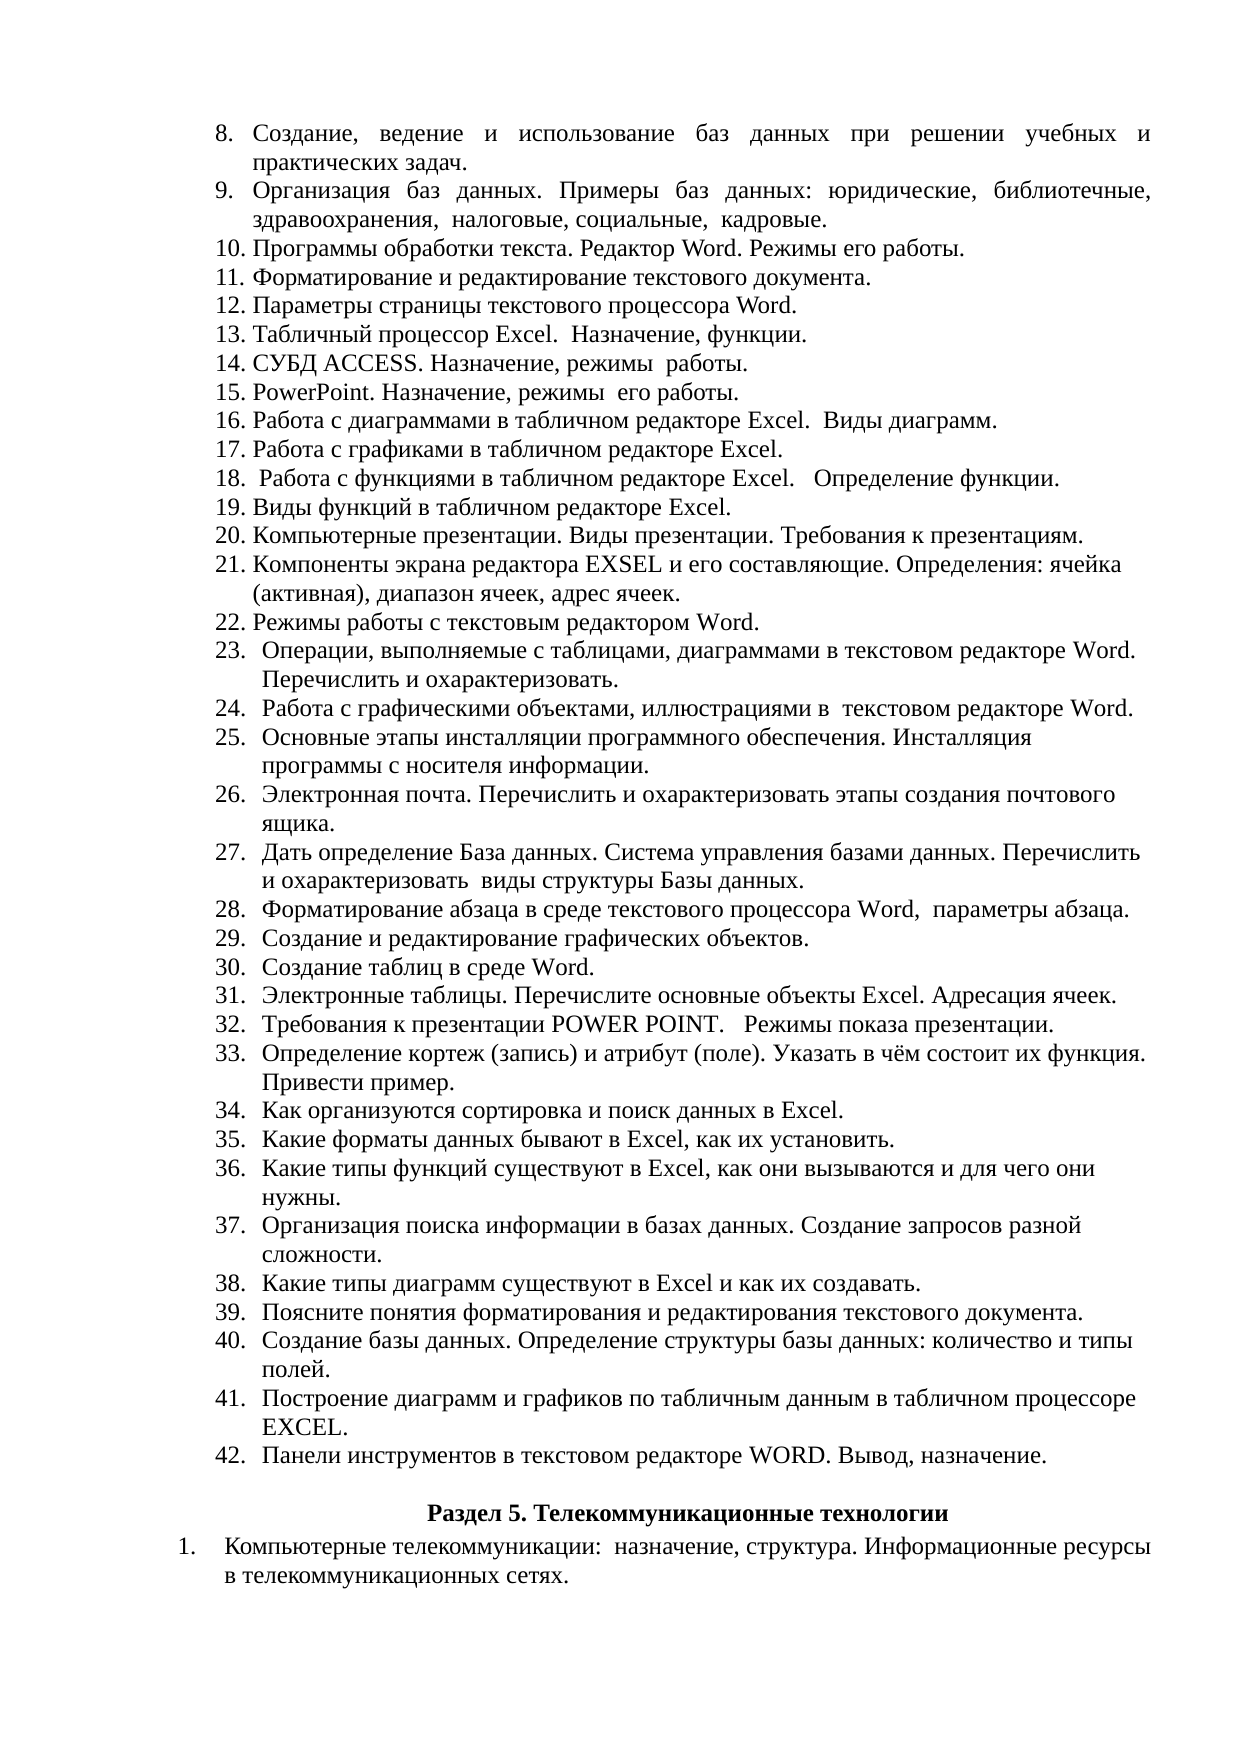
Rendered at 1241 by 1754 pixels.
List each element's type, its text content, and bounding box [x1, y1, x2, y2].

list Электронная почта. Перечислить и охарактеризовать этапы создания почтового ящика. [215, 779, 1152, 837]
list Параметры страницы текстового процессора Word. [215, 291, 1152, 319]
list Работа с диаграммами в табличном редакторе Excel. Виды диаграмм. [215, 406, 1152, 434]
list Компьютерные телекоммуникации: назначение, структура. Информационные ресурсы в телекоммуникационных сетях. [177, 1531, 1152, 1589]
list Создание, ведение и использование баз данных при решении учебных и практических задач. [215, 118, 1152, 176]
list Электронные таблицы. Перечислите основные объекты Excel. Адресация ячеек. [215, 981, 1152, 1009]
list Виды функций в табличном редакторе Excel. [215, 492, 1152, 521]
list Какие форматы данных бывают в Excel, как их установить. [215, 1124, 1152, 1153]
list СУБД ACCESS. Назначение, режимы работы. [215, 348, 1152, 377]
list Построение диаграмм и графиков по табличным данным в табличном процессоре EXCEL. [215, 1383, 1152, 1441]
list Определение кортеж (запись) и атрибут (поле). Указать в чём состоит их функция. Привести пример. [215, 1038, 1152, 1096]
list Форматирование абзаца в среде текстового процессора Word, параметры абзаца. [215, 894, 1152, 923]
list Какие типы диаграмм существуют в Excel и как их создавать. [215, 1268, 1152, 1297]
list Панели инструментов в текстовом редакторе WORD. Вывод, назначение. [215, 1441, 1152, 1469]
list Какие типы функций существуют в Excel, как они вызываются и для чего они нужны. [215, 1153, 1152, 1211]
list Требования к презентации POWER POINT. Режимы показа презентации. [215, 1009, 1152, 1038]
list Организация баз данных. Примеры баз данных: юридические, библиотечные, здравоохранения, налоговые, социальные, кадровые. [215, 176, 1152, 233]
list Как организуются сортировка и поиск данных в Excel. [215, 1096, 1152, 1124]
list PowerPoint. Назначение, режимы его работы. [215, 377, 1152, 406]
list Компьютерные презентации. Виды презентации. Требования к презентациям. [215, 521, 1152, 549]
list Режимы работы с текстовым редактором Word. [215, 607, 1152, 636]
list Создание базы данных. Определение структуры базы данных: количество и типы полей. [215, 1326, 1152, 1383]
list Программы обработки текста. Редактор Word. Режимы его работы. [215, 233, 1152, 262]
list Работа с графиками в табличном редакторе Excel. [215, 434, 1152, 463]
list Табличный процессор Excel. Назначение, функции. [215, 319, 1152, 348]
list Работа с графическими объектами, иллюстрациями в текстовом редакторе Word. [215, 693, 1152, 722]
list Организация поиска информации в базах данных. Создание запросов разной сложности. [215, 1211, 1152, 1268]
list Основные этапы инсталляции программного обеспечения. Инсталляция программы с носителя информации. [215, 722, 1152, 779]
list Компоненты экрана редактора EXSEL и его составляющие. Определения: ячейка (активная), диапазон ячеек, адрес ячеек. [215, 549, 1152, 607]
list Дать определение База данных. Система управления базами данных. Перечислить и охарактеризовать виды структуры Базы данных. [215, 837, 1152, 894]
list Создание и редактирование графических объектов. [215, 923, 1152, 952]
list Создание таблиц в среде Word. [215, 952, 1152, 981]
list Работа с функциями в табличном редакторе Excel. Определение функции. [215, 463, 1152, 492]
list Форматирование и редактирование текстового документа. [215, 262, 1152, 291]
list Поясните понятия форматирования и редактирования текстового документа. [215, 1297, 1152, 1326]
text Раздел 5. Телекоммуникационные технологии [224, 1498, 1152, 1527]
list Операции, выполняемые с таблицами, диаграммами в текстовом редакторе Word. Перечислить и охарактеризовать. [215, 636, 1152, 693]
